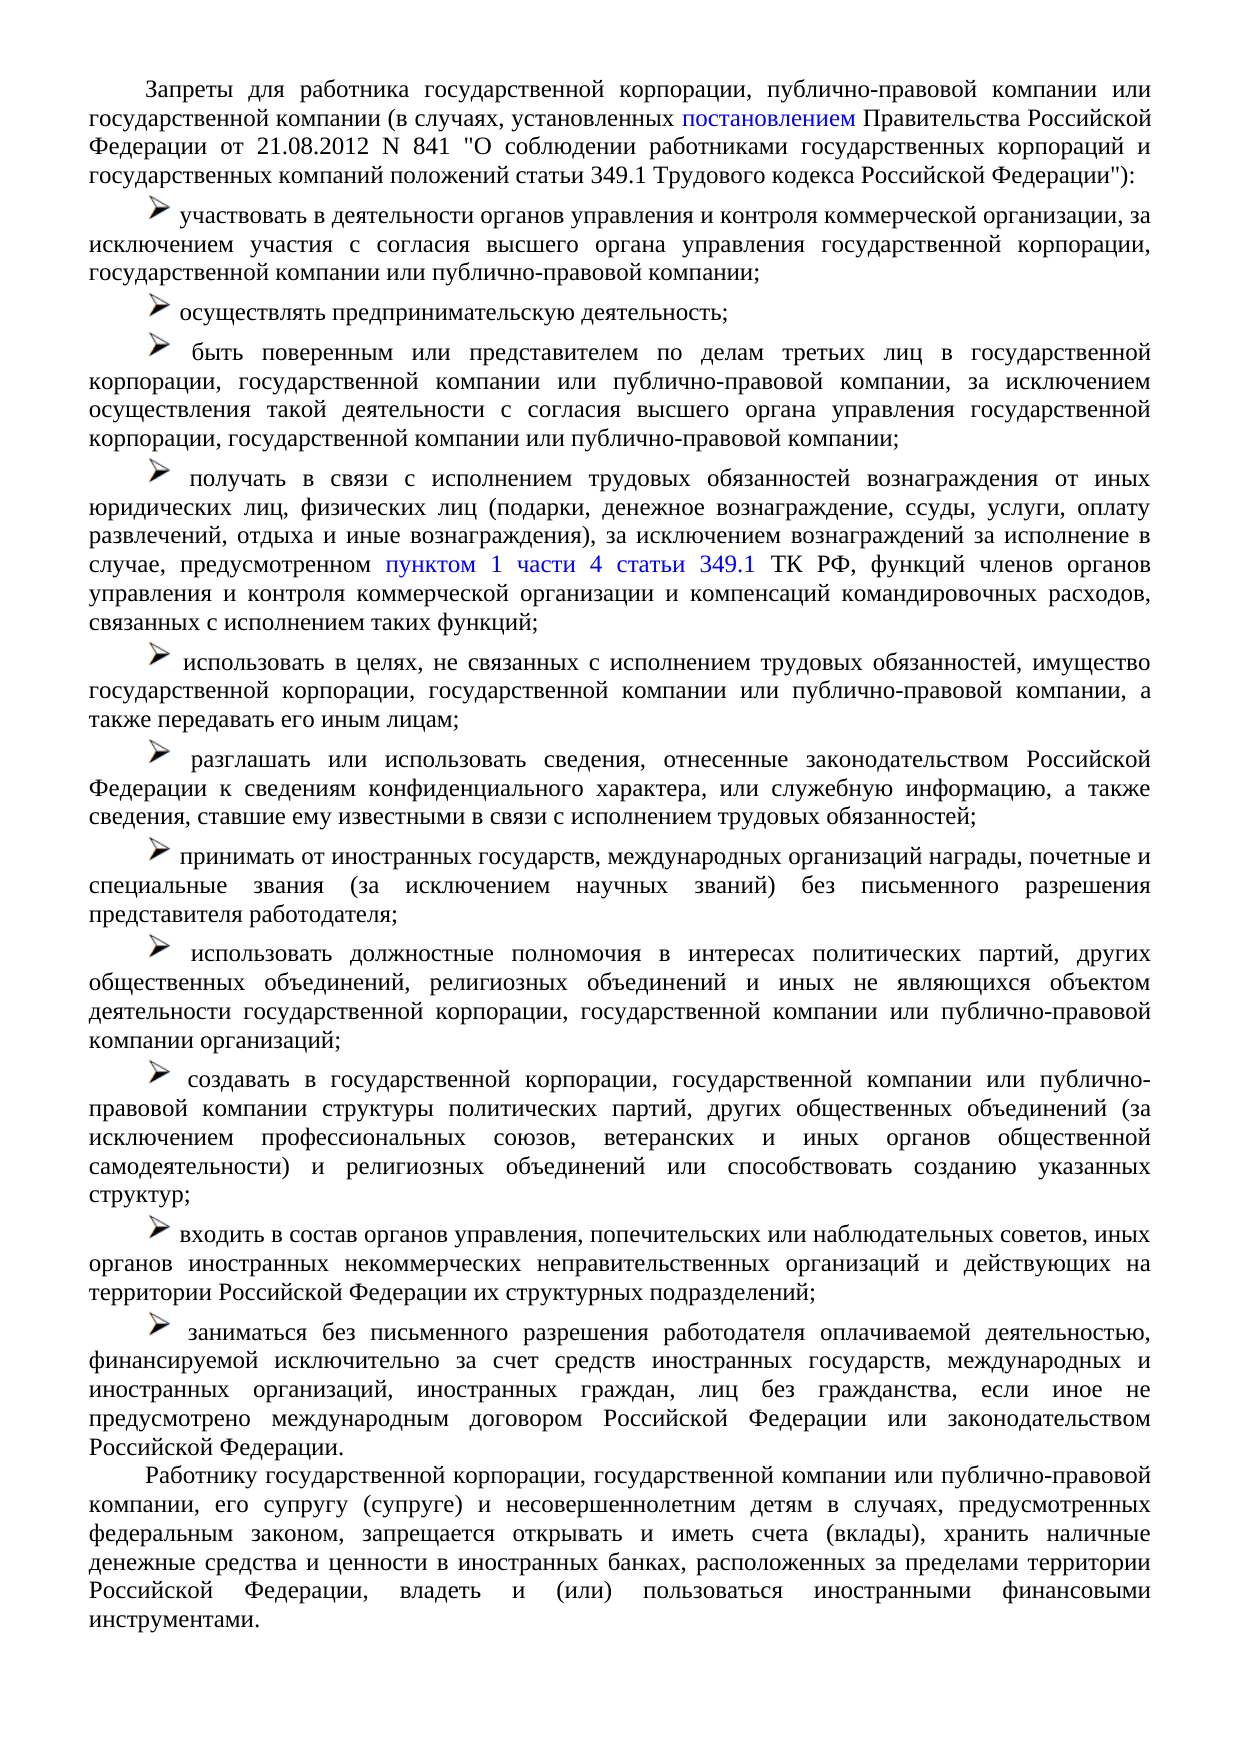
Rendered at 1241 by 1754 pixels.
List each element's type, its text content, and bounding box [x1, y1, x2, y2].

text заниматься без письменного разрешения работодателя оплачиваемой деятельностью, финансируемой исключительно за счет средств иностранных государств, международных и иностранных организаций, иностранных граждан, лиц без гражданства, если иное не предусмотрено международным договором Российской Федерации или законодательством Российской Федерации. [89, 1306, 1152, 1460]
text Запреты для работника государственной корпорации, публично-правовой компании или государственной компании (в случаях, установленных постановлением Правительства Российской Федерации от 21.08.2012 N 841 "О соблюдении работниками государственных корпораций и государственных компаний положений статьи 349.1 Трудового кодекса Российской Федерации"): [89, 74, 1152, 189]
text входить в состав органов управления, попечительских или наблюдательных советов, иных органов иностранных некоммерческих неправительственных организаций и действующих на территории Российской Федерации их структурных подразделений; [89, 1208, 1152, 1306]
picture [144, 1208, 173, 1243]
text быть поверенным или представителем по делам третьих лиц в государственной корпорации, государственной компании или публично-правовой компании, за исключением осуществления такой деятельности с согласия высшего органа управления государственной корпорации, государственной компании или публично-правовой компании; [89, 326, 1152, 452]
text получать в связи с исполнением трудовых обязанностей вознаграждения от иных юридических лиц, физических лиц (подарки, денежное вознаграждение, ссуды, услуги, оплату развлечений, отдыха и иные вознаграждения), за исключением вознаграждений за исполнение в случае, предусмотренном пунктом 1 части 4 статьи 349.1 ТК РФ, функций членов органов управления и контроля коммерческой организации и компенсаций командировочных расходов, связанных с исполнением таких функций; [89, 452, 1152, 636]
picture [144, 188, 173, 224]
picture [144, 635, 173, 670]
picture [144, 326, 173, 361]
text Работнику государственной корпорации, государственной компании или публично-правовой компании, его супругу (супруге) и несовершеннолетним детям в случаях, предусмотренных федеральным законом, запрещается открывать и иметь счета (вклады), хранить наличные денежные средства и ценности в иностранных банках, расположенных за пределами территории Российской Федерации, владеть и (или) пользоваться иностранными финансовыми инструментами. [89, 1460, 1152, 1633]
text использовать должностные полномочия в интересах политических партий, других общественных объединений, религиозных объединений и иных не являющихся объектом деятельности государственной корпорации, государственной компании или публично-правовой компании организаций; [89, 927, 1152, 1053]
picture [144, 732, 173, 768]
text участвовать в деятельности органов управления и контроля коммерческой организации, за исключением участия с согласия высшего органа управления государственной корпорации, государственной компании или публично-правовой компании; [89, 189, 1152, 286]
picture [144, 452, 173, 487]
text разглашать или использовать сведения, отнесенные законодательством Российской Федерации к сведениям конфиденциального характера, или служебную информацию, а также сведения, ставшие ему известными в связи с исполнением трудовых обязанностей; [89, 733, 1152, 830]
text принимать от иностранных государств, международных организаций награды, почетные и специальные звания (за исключением научных званий) без письменного разрешения представителя работодателя; [89, 830, 1152, 927]
picture [144, 830, 173, 865]
picture [144, 1305, 173, 1340]
text осуществлять предпринимательскую деятельность; [89, 286, 1152, 326]
picture [144, 286, 173, 321]
picture [144, 1053, 173, 1088]
text использовать в целях, не связанных с исполнением трудовых обязанностей, имущество государственной корпорации, государственной компании или публично-правовой компании, а также передавать его иным лицам; [89, 636, 1152, 733]
text создавать в государственной корпорации, государственной компании или публично-правовой компании структуры политических партий, других общественных объединений (за исключением профессиональных союзов, ветеранских и иных органов общественной самодеятельности) и религиозных объединений или способствовать созданию указанных структур; [89, 1053, 1152, 1208]
picture [144, 927, 173, 962]
